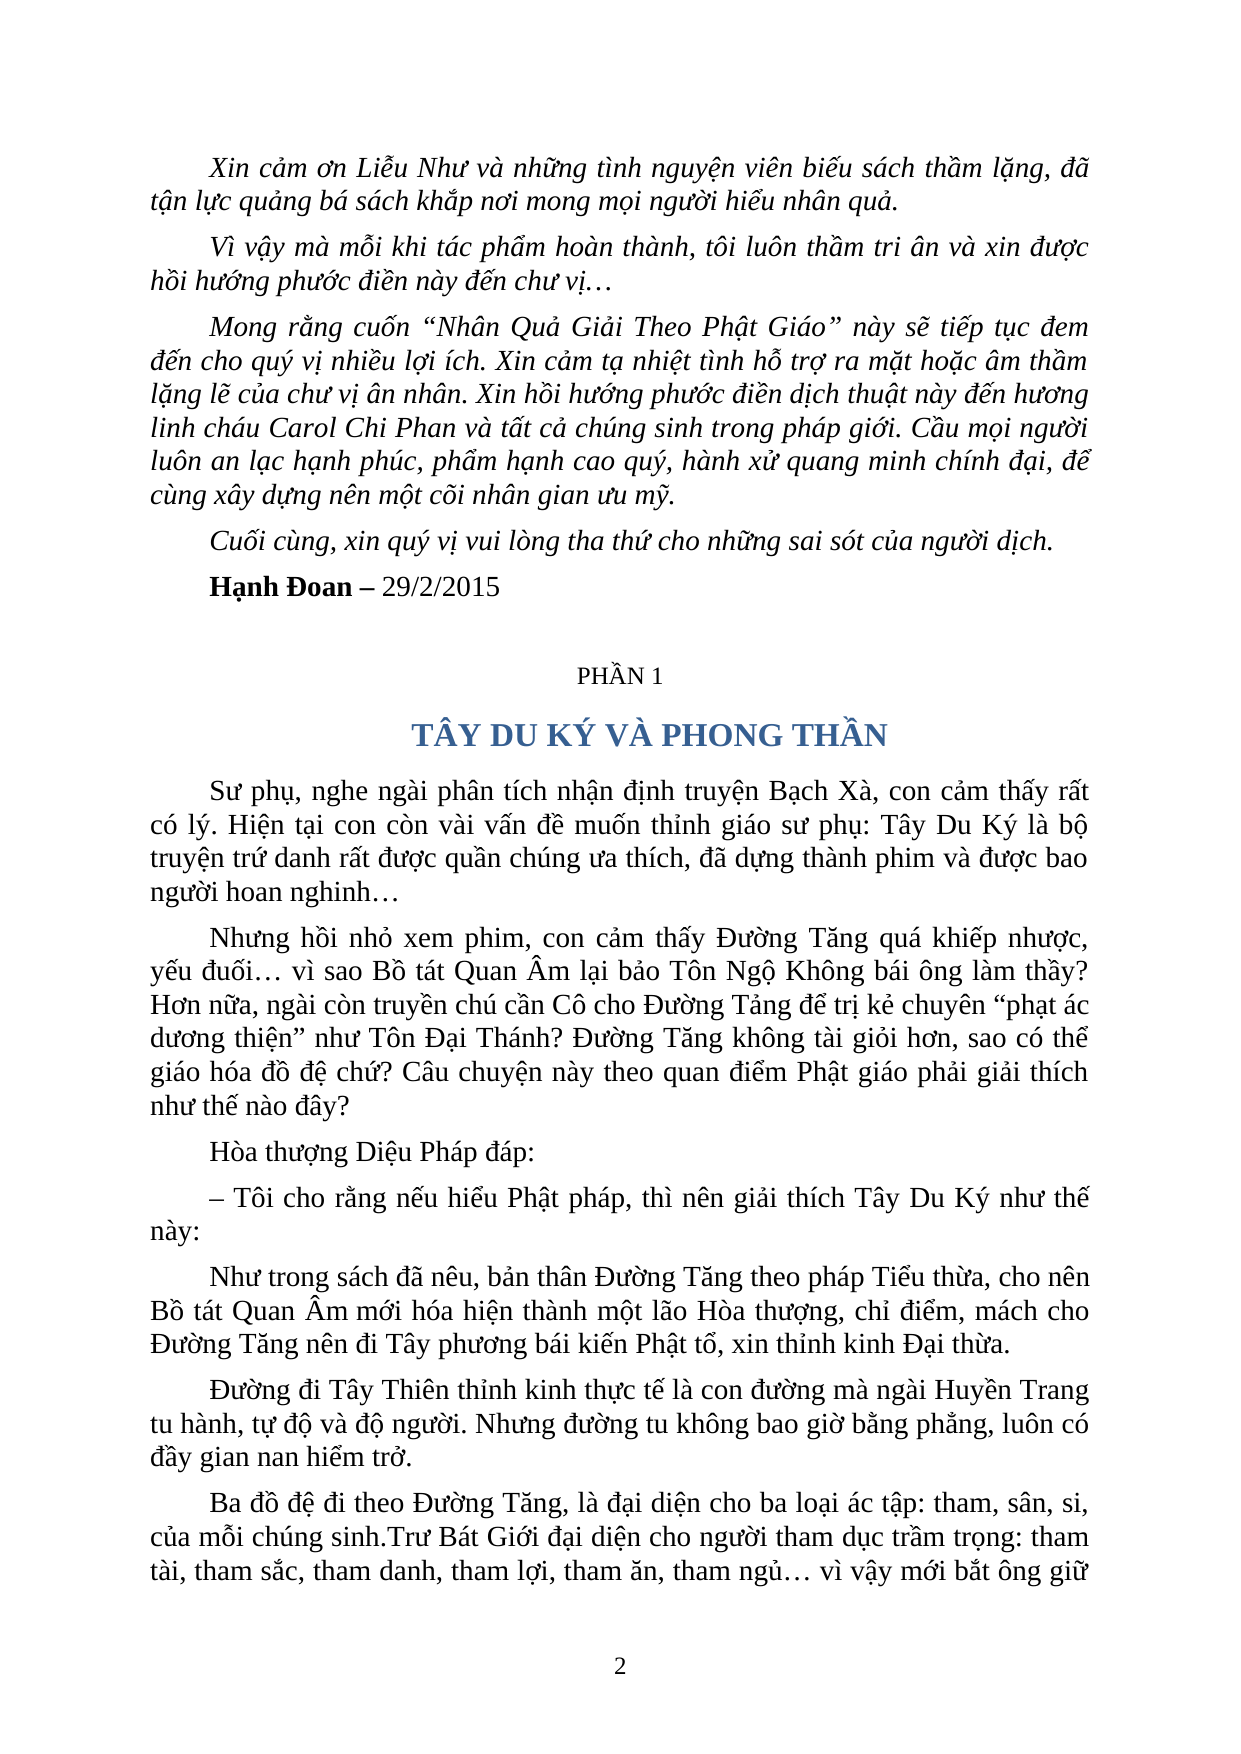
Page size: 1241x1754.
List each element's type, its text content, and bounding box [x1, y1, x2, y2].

subtitle TÂY DU KÝ VÀ PHONG THẦN [150, 715, 1090, 753]
text Nhưng hồi nhỏ xem phim, con cảm thấy Đường Tăng quá khiếp nhược, yếu đuối… vì sao Bồ tát Quan Âm lại bảo Tôn Ngộ Không bái ông làm thầy? Hơn nữa, ngài còn truyền chú cần Cô cho Đường Tảng để trị kẻ chuyên “phạt ác dương thiện” như Tôn Đại Thánh? Đường Tăng không tài giỏi hơn, sao có thể giáo hóa đồ đệ chứ? Câu chuyện này theo quan điểm Phật giáo phải giải thích như thế nào đây? [150, 920, 1090, 1121]
text Hạnh Đoan – 29/2/2015 [150, 569, 1090, 602]
text Đường đi Tây Thiên thỉnh kinh thực tế là con đường mà ngài Huyền Trang tu hành, tự độ và độ người. Nhưng đường tu không bao giờ bằng phẳng, luôn có đầy gian nan hiểm trở. [150, 1372, 1090, 1473]
text Như trong sách đã nêu, bản thân Đường Tăng theo pháp Tiểu thừa, cho nên Bồ tát Quan Âm mới hóa hiện thành một lão Hòa thượng, chỉ điểm, mách cho Đường Tăng nên đi Tây phương bái kiến Phật tổ, xin thỉnh kinh Đại thừa. [150, 1259, 1090, 1360]
text Hòa thượng Diệu Pháp đáp: [150, 1134, 1090, 1167]
text – Tôi cho rằng nếu hiểu Phật pháp, thì nên giải thích Tây Du Ký như thế này: [150, 1180, 1090, 1247]
text PHẦN 1 [150, 661, 1090, 690]
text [150, 1486, 1090, 1586]
text Cuối cùng, xin quý vị vui lòng tha thứ cho những sai sót của người dịch. [150, 523, 1090, 556]
text Xin cảm ơn Liễu Như và những tình nguyện viên biếu sách thầm lặng, đã tận lực quảng bá sách khắp nơi mong mọi người hiểu nhân quả. [150, 150, 1090, 217]
text Mong rằng cuốn “Nhân Quả Giải Theo Phật Giáo” này sẽ tiếp tục đem đến cho quý vị nhiều lợi ích. Xin cảm tạ nhiệt tình hỗ trợ ra mặt hoặc âm thầm lặng lẽ của chư vị ân nhân. Xin hồi hướng phước điền dịch thuật này đến hương linh cháu Carol Chi Phan và tất cả chúng sinh trong pháp giới. Cầu mọi người luôn an lạc hạnh phúc, phẩm hạnh cao quý, hành xử quang minh chính đại, để cùng xây dựng nên một cõi nhân gian ưu mỹ. [150, 309, 1090, 510]
text Sư phụ, nghe ngài phân tích nhận định truyện Bạch Xà, con cảm thấy rất có lý. Hiện tại con còn vài vấn đề muốn thỉnh giáo sư phụ: Tây Du Ký là bộ truyện trứ danh rất được quần chúng ưa thích, đã dựng thành phim và được bao người hoan nghinh… [150, 773, 1090, 907]
text Vì vậy mà mỗi khi tác phẩm hoàn thành, tôi luôn thầm tri ân và xin được hồi hướng phước điền này đến chư vị… [150, 229, 1090, 297]
